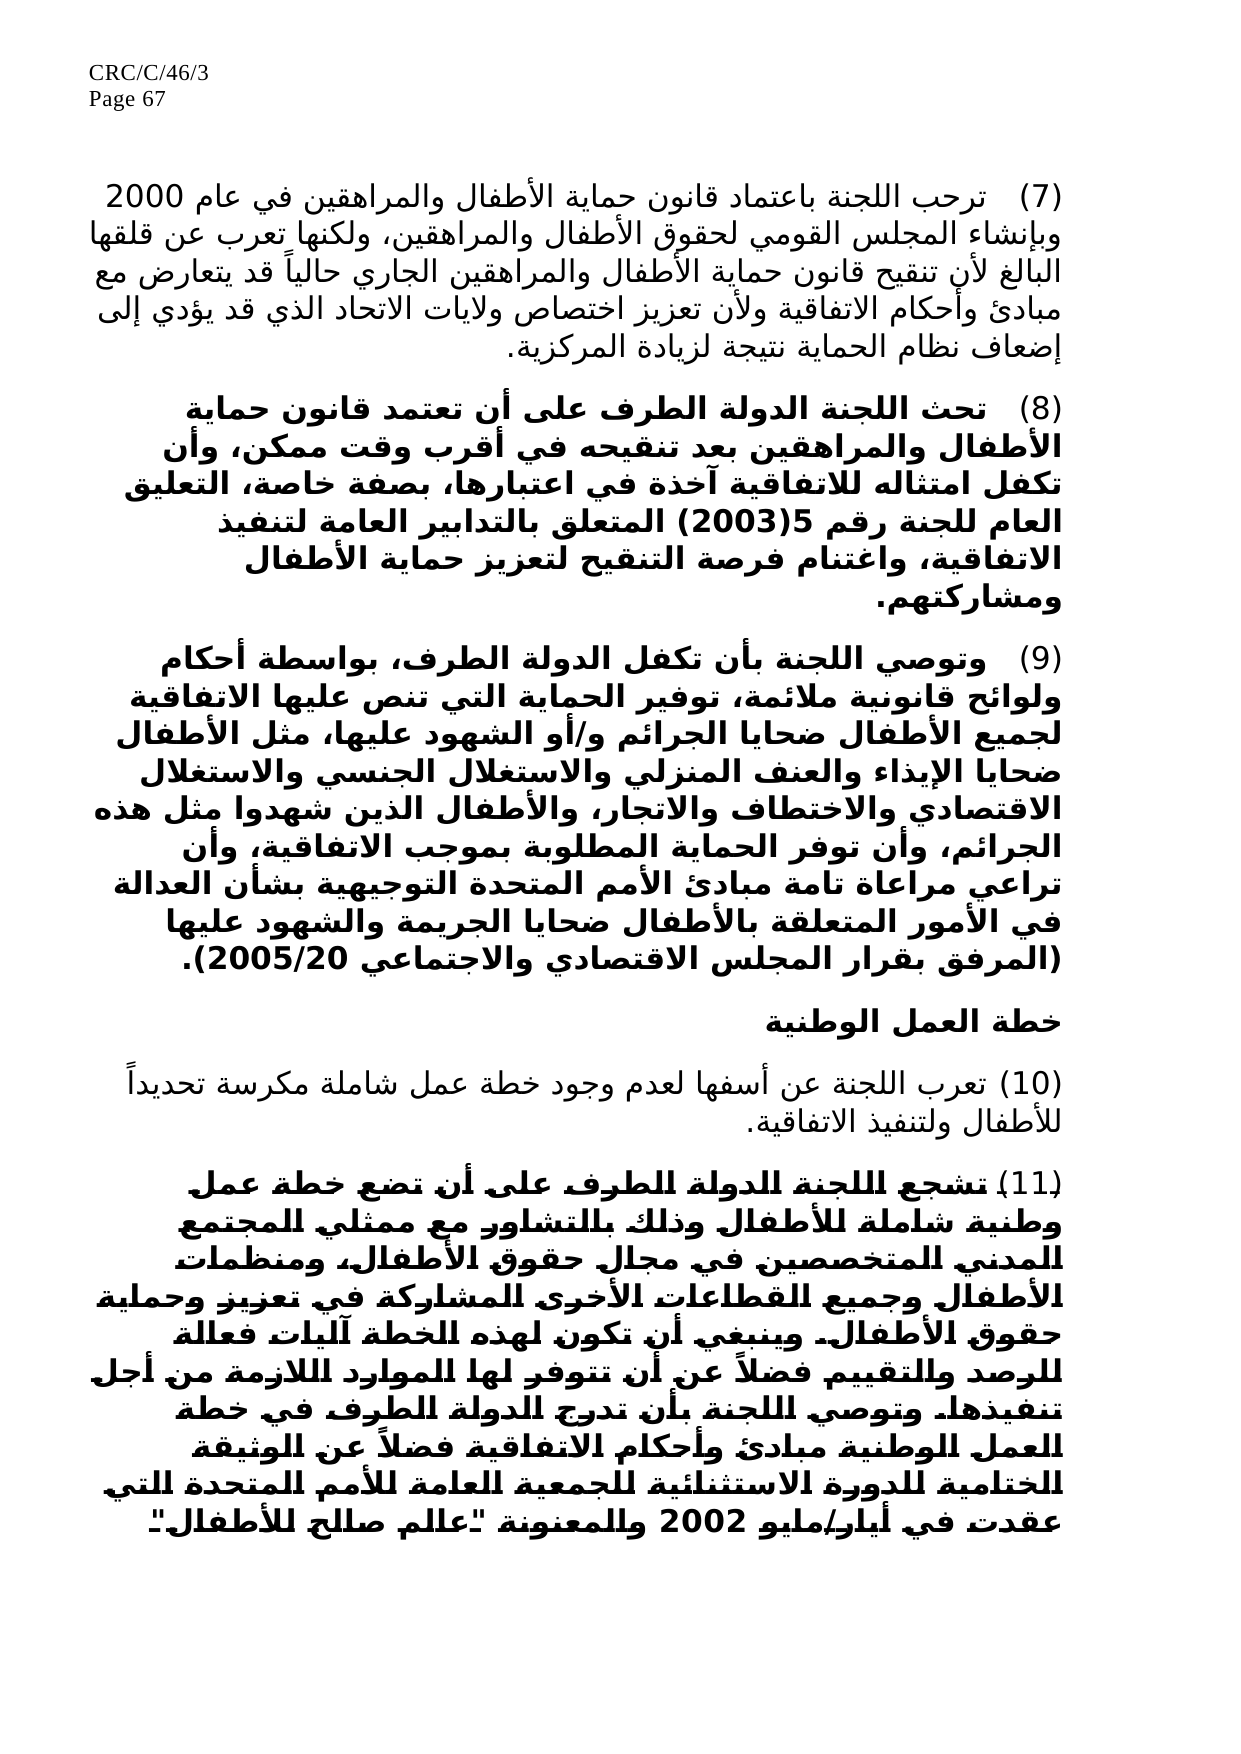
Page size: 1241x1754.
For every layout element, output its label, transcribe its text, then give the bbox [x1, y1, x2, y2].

text (8) تحث اللجنة الدولة الطرف على أن تعتمد قانون حماية الأطفال والمراهقين بعد تنقيحه في أقرب وقت ممكن، وأن تكفل امتثاله للاتفاقية آخذة في اعتبارها، بصفة خاصة، التعليق العام للجنة رقم 5(2003) المتعلق بالتدابير العامة لتنفيذ الاتفاقية، واغتنام فرصة التنقيح لتعزيز حماية الأطفال ومشاركتهم. [89, 390, 1063, 615]
text خطة العمل الوطنية [89, 1002, 1063, 1040]
text (9) وتوصي اللجنة بأن تكفل الدولة الطرف، بواسطة أحكام ولوائح قانونية ملائمة، توفير الحماية التي تنص عليها الاتفاقية لجميع الأطفال ضحايا الجرائم و/أو الشهود عليها، مثل الأطفال ضحايا الإيذاء والعنف المنزلي والاستغلال الجنسي والاستغلال الاقتصادي والاختطاف والاتجار، والأطفال الذين شهدوا مثل هذه الجرائم، وأن توفر الحماية المطلوبة بموجب الاتفاقية، وأن تراعي مراعاة تامة مبادئ الأمم المتحدة التوجيهية بشأن العدالة في الأمور المتعلقة بالأطفال ضحايا الجريمة والشهود عليها (المرفق بقرار المجلس الاقتصادي والاجتماعي 2005/20). [89, 640, 1063, 977]
text (10) تعرب اللجنة عن أسفها لعدم وجود خطة عمل شاملة مكرسة تحديداً للأطفال ولتنفيذ الاتفاقية. [89, 1065, 1063, 1140]
text (7) ترحب اللجنة باعتماد قانون حماية الأطفال والمراهقين في عام 2000 وبإنشاء المجلس القومي لحقوق الأطفال والمراهقين، ولكنها تعرب عن قلقها البالغ لأن تنقيح قانون حماية الأطفال والمراهقين الجاري حالياً قد يتعارض مع مبادئ وأحكام الاتفاقية ولأن تعزيز اختصاص ولايات الاتحاد الذي قد يؤدي إلى إضعاف نظام الحماية نتيجة لزيادة المركزية. [89, 177, 1063, 365]
